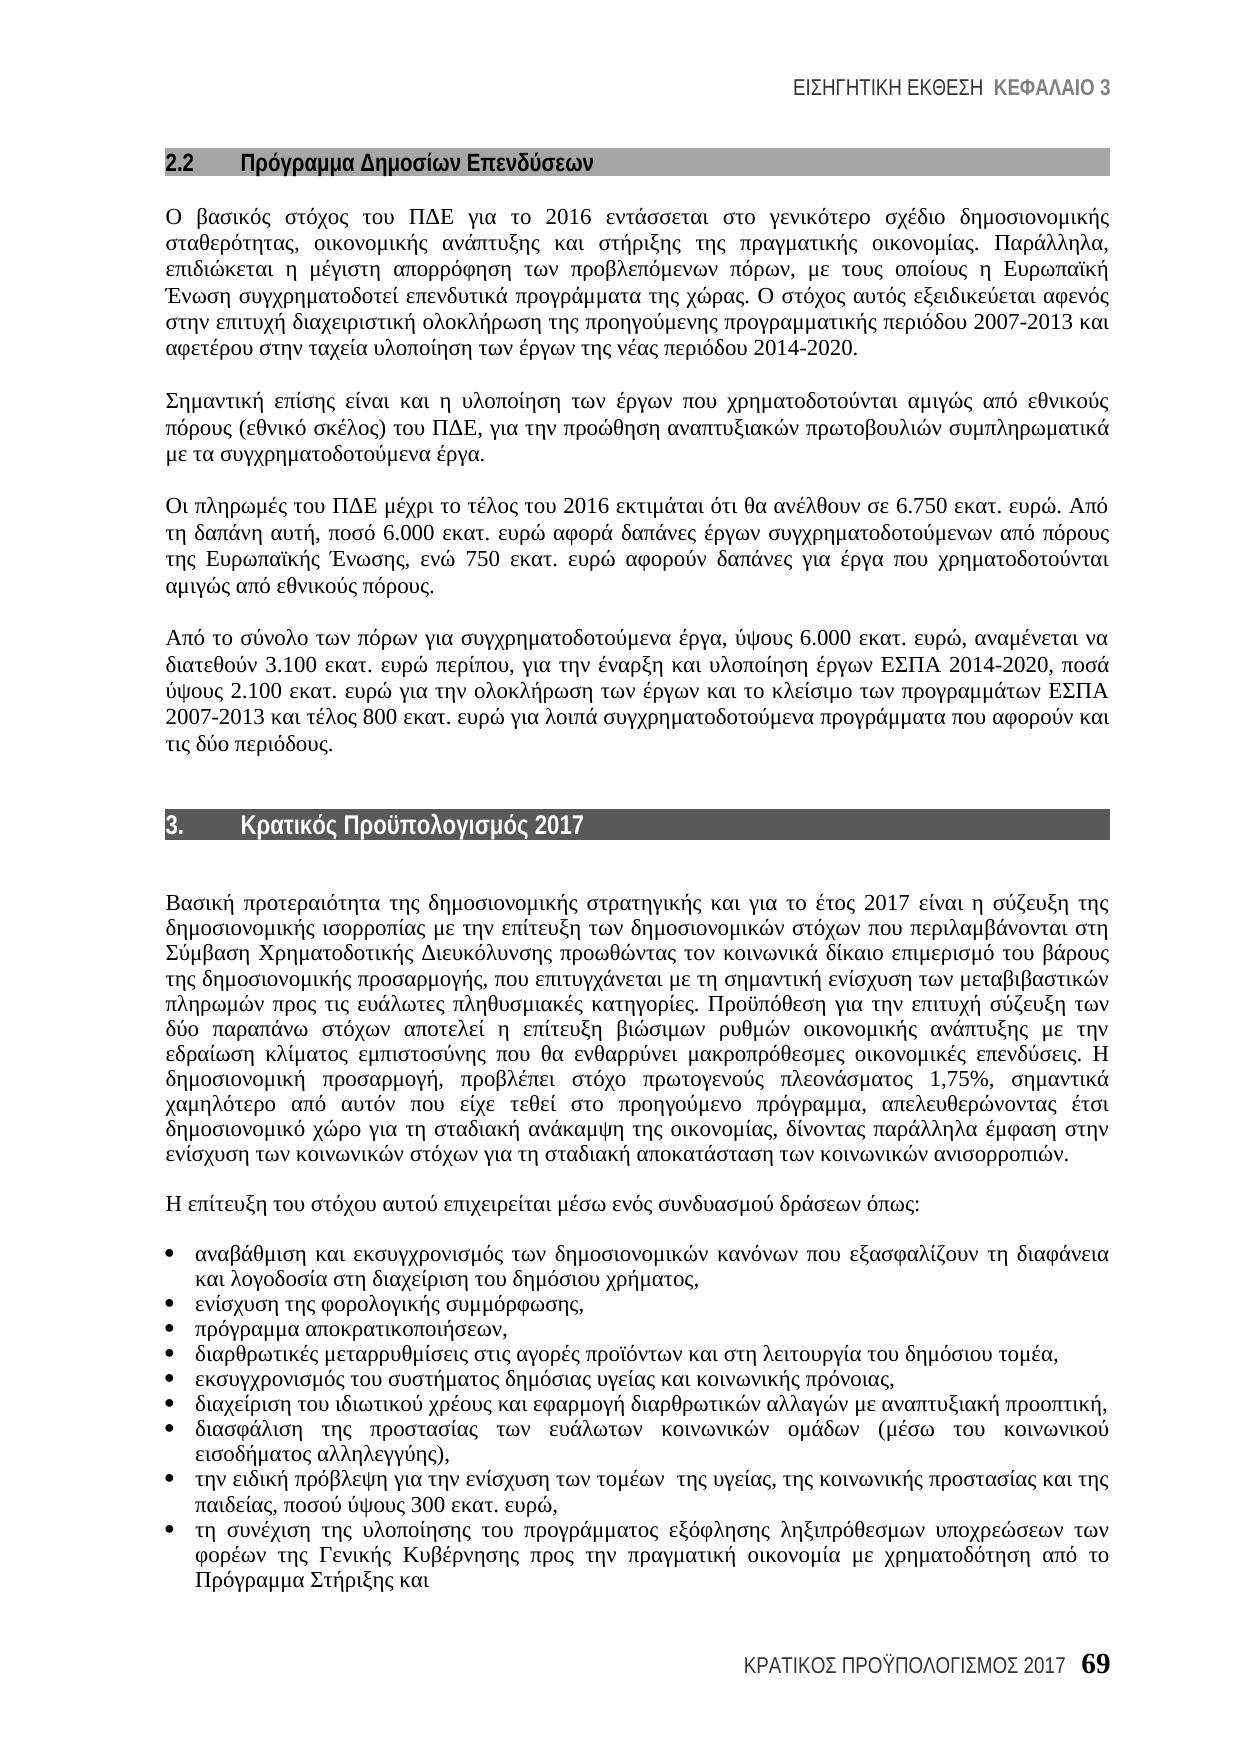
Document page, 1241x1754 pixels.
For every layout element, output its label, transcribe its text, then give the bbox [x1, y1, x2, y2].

text Από το σύνολο των πόρων για συγχρηματοδοτούμενα έργα, ύψους 6.000 εκατ. ευρώ, αναμένεται να διατεθούν 3.100 εκατ. ευρώ περίπου, για την έναρξη και υλοποίηση έργων ΕΣΠΑ 2014-2020, ποσά ύψους 2.100 εκατ. ευρώ για την ολοκλήρωση των έργων και το κλείσιμο των προγραμμάτων ΕΣΠΑ 2007-2013 και τέλος 800 εκατ. ευρώ για λοιπά συγχρηματοδοτούμενα προγράμματα που αφορούν και τις δύο περιόδους. [165, 624, 1110, 756]
list διαρθρωτικές μεταρρυθμίσεις στις αγορές προϊόντων και στη λειτουργία του δημόσιου τομέα, [165, 1342, 1110, 1367]
list διασφάλιση της προστασίας των ευάλωτων κοινωνικών ομάδων (μέσω του κοινωνικού εισοδήματος αλληλεγγύης), [165, 1417, 1110, 1467]
text 2.2 Πρόγραμμα Δημοσίων Επενδύσεων [165, 148, 1110, 176]
list πρόγραμμα αποκρατικοποιήσεων, [165, 1317, 1110, 1342]
text Ο βασικός στόχος του ΠΔΕ για το 2016 εντάσσεται στο γενικότερο σχέδιο δημοσιονομικής σταθερότητας, οικονομικής ανάπτυξης και στήριξης της πραγματικής οικονομίας. Παράλληλα, επιδιώκεται η μέγιστη απορρόφηση των προβλεπόμενων πόρων, με τους οποίους η Ευρωπαϊκή Ένωση συγχρηματοδοτεί επενδυτικά προγράμματα της χώρας. Ο στόχος αυτός εξειδικεύεται αφενός στην επιτυχή διαχειριστική ολοκλήρωση της προηγούμενης προγραμματικής περιόδου 2007-2013 και αφετέρου στην ταχεία υλοποίηση των έργων της νέας περιόδου 2014-2020. [165, 203, 1110, 361]
list αναβάθμιση και εκσυγχρονισμός των δημοσιονομικών κανόνων που εξασφαλίζουν τη διαφάνεια και λογοδοσία στη διαχείριση του δημόσιου χρήματος, [165, 1242, 1110, 1292]
list την ειδική πρόβλεψη για την ενίσχυση των τομέων της υγείας, της κοινωνικής προστασίας και της παιδείας, ποσού ύψους 300 εκατ. ευρώ, [165, 1467, 1110, 1517]
list εκσυγχρονισμός του συστήματος δημόσιας υγείας και κοινωνικής πρόνοιας, [165, 1367, 1110, 1392]
list τη συνέχιση της υλοποίησης του προγράμματος εξόφλησης ληξιπρόθεσμων υποχρεώσεων των φορέων της Γενικής Κυβέρνησης προς την πραγματική οικονομία με χρηματοδότηση από το Πρόγραμμα Στήριξης και [165, 1517, 1110, 1592]
text 3. Κρατικός Προϋπολογισμός 2017 [165, 809, 1110, 840]
list διαχείριση του ιδιωτικού χρέους και εφαρμογή διαρθρωτικών αλλαγών με αναπτυξιακή προοπτική, [165, 1392, 1110, 1417]
text Η επίτευξη του στόχου αυτού επιχειρείται μέσω ενός συνδυασμού δράσεων όπως: [165, 1192, 1110, 1217]
text Οι πληρωμές του ΠΔΕ μέχρι το τέλος του 2016 εκτιμάται ότι θα ανέλθουν σε 6.750 εκατ. ευρώ. Από τη δαπάνη αυτή, ποσό 6.000 εκατ. ευρώ αφορά δαπάνες έργων συγχρηματοδοτούμενων από πόρους της Ευρωπαϊκής Ένωσης, ενώ 750 εκατ. ευρώ αφορούν δαπάνες για έργα που χρηματοδοτούνται αμιγώς από εθνικούς πόρους. [165, 493, 1110, 598]
text Σημαντική επίσης είναι και η υλοποίηση των έργων που χρηματοδοτούνται αμιγώς από εθνικούς πόρους (εθνικό σκέλος) του ΠΔΕ, για την προώθηση αναπτυξιακών πρωτοβουλιών συμπληρωματικά με τα συγχρηματοδοτούμενα έργα. [165, 387, 1110, 466]
list ενίσχυση της φορολογικής συμμόρφωσης, [165, 1292, 1110, 1317]
text Βασική προτεραιότητα της δημοσιονομικής στρατηγικής και για το έτος 2017 είναι η σύζευξη της δημοσιονομικής ισορροπίας με την επίτευξη των δημοσιονομικών στόχων που περιλαμβάνονται στη Σύμβαση Χρηματοδοτικής Διευκόλυνσης προωθώντας τον κοινωνικά δίκαιο επιμερισμό του βάρους της δημοσιονομικής προσαρμογής, που επιτυγχάνεται με τη σημαντική ενίσχυση των μεταβιβαστικών πληρωμών προς τις ευάλωτες πληθυσμιακές κατηγορίες. Προϋπόθεση για την επιτυχή σύζευξη των δύο παραπάνω στόχων αποτελεί η επίτευξη βιώσιμων ρυθμών οικονομικής ανάπτυξης με την εδραίωση κλίματος εμπιστοσύνης που θα ενθαρρύνει μακροπρόθεσμες οικονομικές επενδύσεις. Η δημοσιονομική προσαρμογή, προβλέπει στόχο πρωτογενούς πλεονάσματος 1,75%, σημαντικά χαμηλότερο από αυτόν που είχε τεθεί στο προηγούμενο πρόγραμμα, απελευθερώνοντας έτσι δημοσιονομικό χώρο για τη σταδιακή ανάκαμψη της οικονομίας, δίνοντας παράλληλα έμφαση στην ενίσχυση των κοινωνικών στόχων για τη σταδιακή αποκατάσταση των κοινωνικών ανισορροπιών. [165, 891, 1110, 1167]
